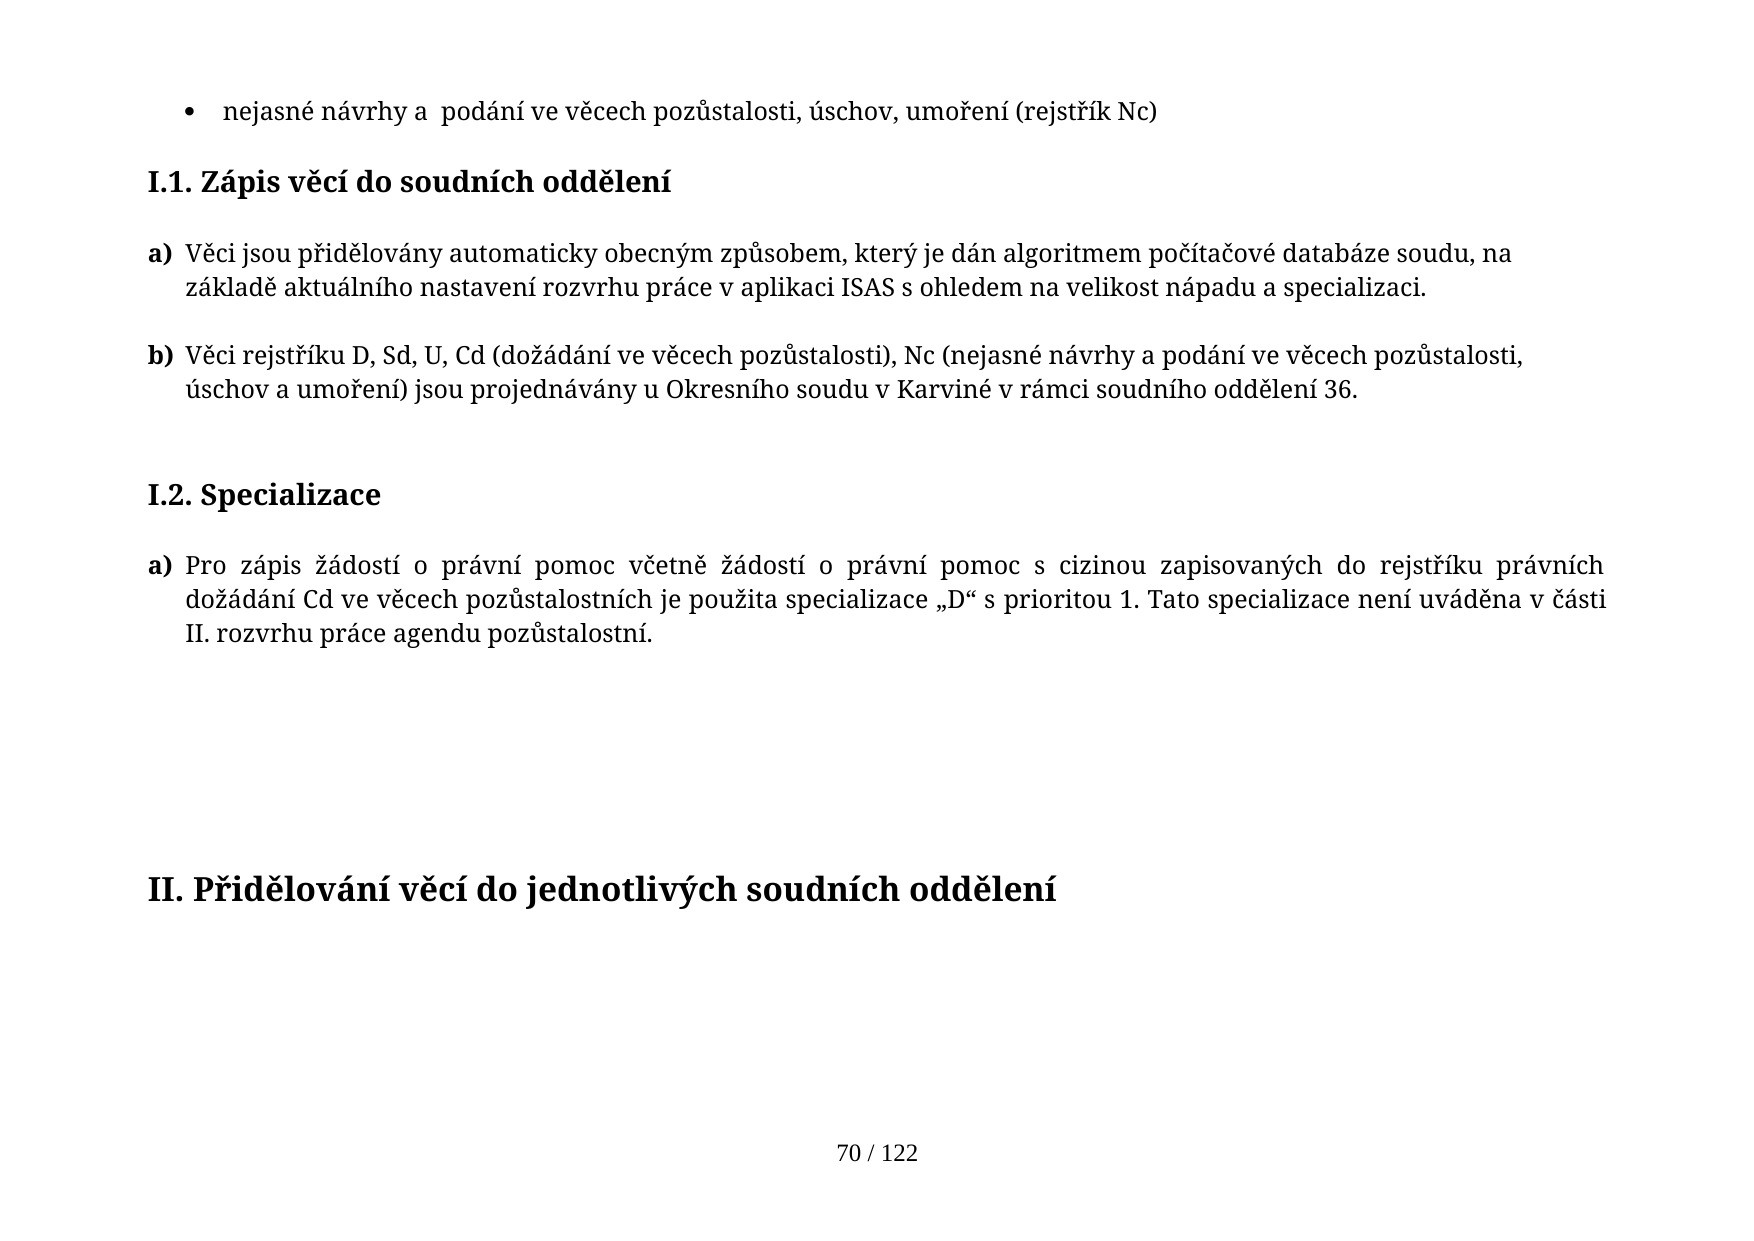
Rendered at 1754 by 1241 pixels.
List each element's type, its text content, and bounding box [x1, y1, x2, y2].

list Věci jsou přidělovány automaticky obecným způsobem, který je dán algoritmem počítačové databáze soudu, na základě aktuálního nastavení rozvrhu práce v aplikaci ISAS s ohledem na velikost nápadu a specializaci. [148, 236, 1606, 304]
list Věci rejstříku D, Sd, U, Cd (dožádání ve věcech pozůstalosti), Nc (nejasné návrhy a podání ve věcech pozůstalosti, úschov a umoření) jsou projednávány u Okresního soudu v Karviné v rámci soudního oddělení 36. [148, 338, 1606, 406]
list I.2. Specializace [148, 474, 1606, 514]
list nejasné návrhy a podání ve věcech pozůstalosti, úschov, umoření (rejstřík Nc) [185, 94, 1606, 128]
text I.1. Zápis věcí do soudních oddělení [148, 162, 1606, 201]
list II. Přidělování věcí do jednotlivých soudních oddělení [148, 866, 1606, 911]
list Pro zápis žádostí o právní pomoc včetně žádostí o právní pomoc s cizinou zapisovaných do rejstříku právních dožádání Cd ve věcech pozůstalostních je použita specializace „D“ s prioritou 1. Tato specializace není uváděna v části II. rozvrhu práce agendu pozůstalostní. [148, 548, 1606, 650]
